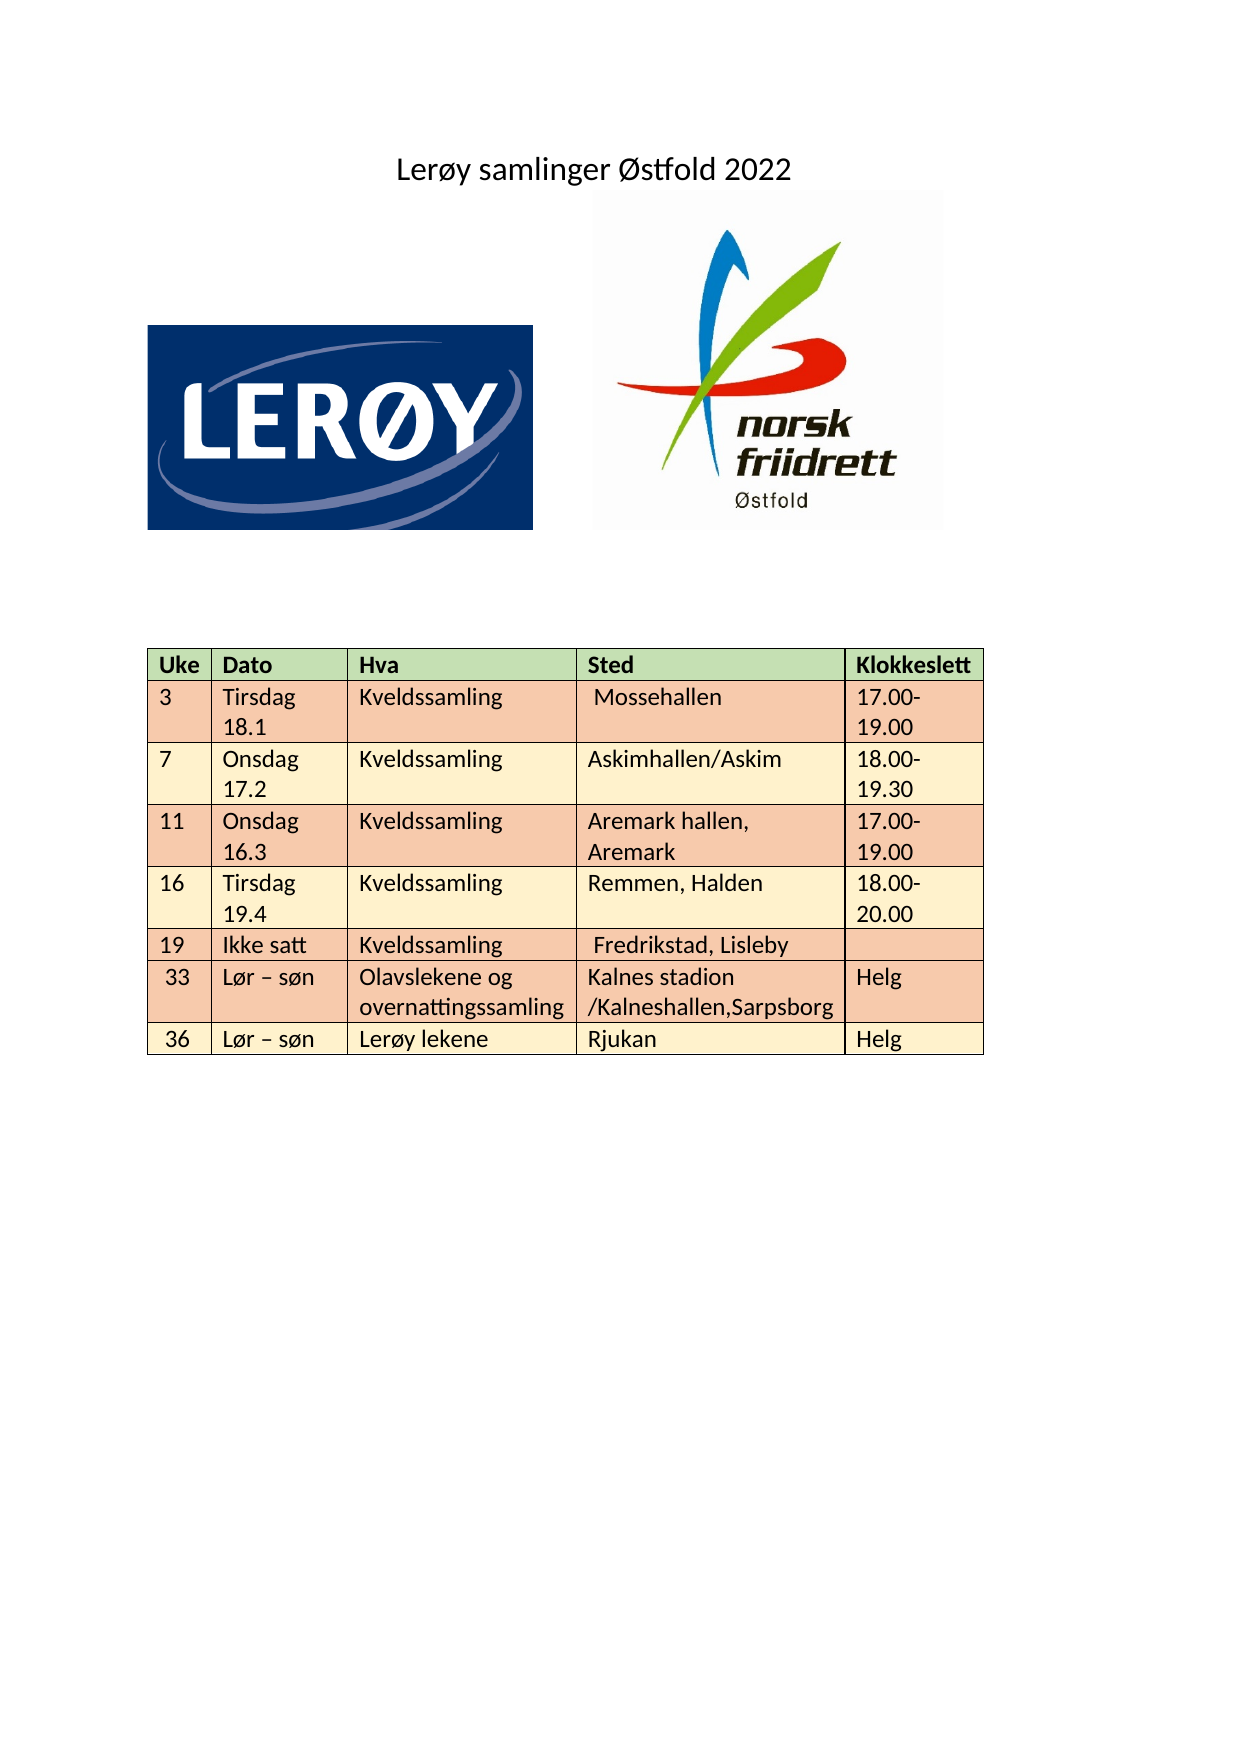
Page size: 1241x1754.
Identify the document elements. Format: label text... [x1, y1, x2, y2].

table_cell Onsdag 16.3 [212, 805, 347, 866]
table_cell Olavslekene og overnattingssamling [348, 961, 576, 1022]
table_cell Kveldssamling [348, 867, 576, 928]
table_cell Tirsdag 19.4 [212, 867, 347, 928]
table_cell Kveldssamling [348, 805, 576, 866]
table_cell Lerøy lekene [348, 1023, 576, 1053]
table_cell Mossehallen [577, 681, 844, 742]
table_header Uke [148, 649, 211, 680]
picture [592, 190, 944, 530]
table_cell 36 [148, 1023, 211, 1053]
table_cell 7 [148, 743, 211, 804]
table_cell Askimhallen/Askim [577, 743, 844, 804]
table_cell 17.00-19.00 [846, 681, 983, 742]
table_cell Onsdag 17.2 [212, 743, 347, 804]
table_header Dato [212, 649, 347, 680]
picture [147, 325, 533, 530]
table_cell Fredrikstad, Lisleby [577, 929, 844, 960]
table_cell Ikke satt [212, 929, 347, 960]
table_cell Helg [846, 1023, 983, 1053]
table_cell Remmen, Halden [577, 867, 844, 928]
table_cell 18.00-20.00 [846, 867, 983, 928]
table_cell Tirsdag 18.1 [212, 681, 347, 742]
table_cell Kveldssamling [348, 681, 576, 742]
table_header Klokkeslett [846, 649, 983, 680]
table_header Hva [348, 649, 576, 680]
table_cell Rjukan [577, 1023, 844, 1053]
table_cell Lør – søn [212, 1023, 347, 1053]
table_cell 16 [148, 867, 211, 928]
table_cell Aremark hallen, Aremark [577, 805, 844, 866]
table_cell Helg [846, 961, 983, 1022]
table_cell 18.00-19.30 [846, 743, 983, 804]
table_cell 17.00-19.00 [846, 805, 983, 866]
table_cell Kveldssamling [348, 743, 576, 804]
table_cell 33 [148, 961, 211, 1022]
table_cell 19 [148, 929, 211, 960]
table_header Sted [577, 649, 844, 680]
table_cell 11 [148, 805, 211, 866]
table_cell Kalnes stadion /Kalneshallen,Sarpsborg [577, 961, 844, 1022]
table_cell Lør – søn [212, 961, 347, 1022]
table_cell Kveldssamling [348, 929, 576, 960]
table_cell [846, 929, 983, 960]
table_cell 3 [148, 681, 211, 742]
